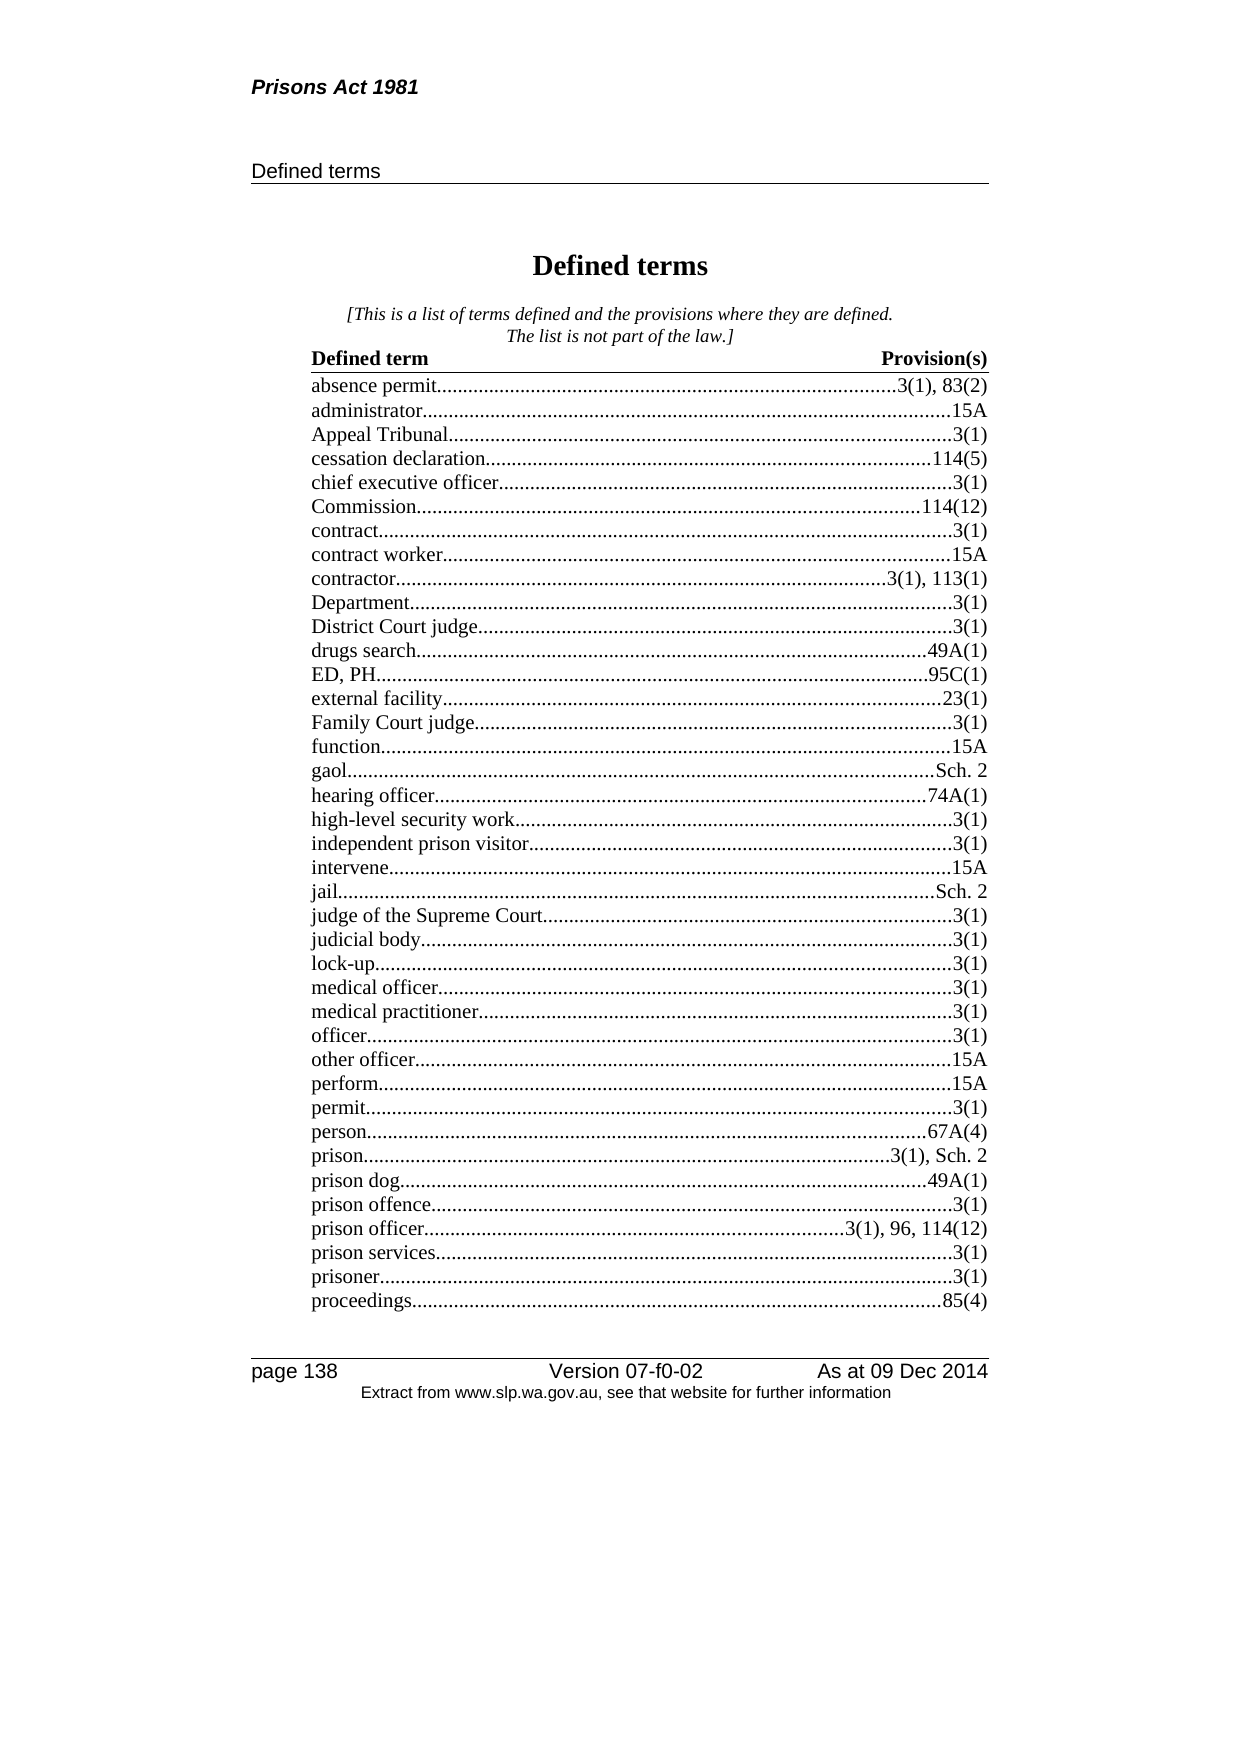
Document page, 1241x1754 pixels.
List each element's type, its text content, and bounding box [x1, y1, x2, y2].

text Department 3(1) [311, 590, 929, 614]
text ED, PH 95C(1) [311, 662, 929, 686]
text lock-up 3(1) [311, 951, 929, 975]
text hearing officer 74A(1) [311, 782, 929, 807]
text medical practitioner 3(1) [311, 999, 929, 1023]
text chief executive officer 3(1) [311, 470, 929, 494]
text function 15A [311, 734, 929, 758]
text prison services 3(1) [311, 1240, 929, 1264]
text medical officer 3(1) [311, 975, 929, 999]
text prison offence 3(1) [311, 1192, 929, 1216]
text perform 15A [311, 1071, 929, 1095]
text judge of the Supreme Court 3(1) [311, 903, 929, 927]
text independent prison visitor 3(1) [311, 831, 929, 855]
text judicial body 3(1) [311, 927, 929, 951]
subtitle Defined terms [251, 248, 989, 282]
text prison officer 3(1), 96, 114(12) [311, 1216, 929, 1240]
text contract worker 15A [311, 542, 929, 566]
text Defined term Provision(s) [311, 346, 989, 372]
text drugs search 49A(1) [311, 638, 929, 662]
text contractor 3(1), 113(1) [311, 566, 929, 590]
text intervene 15A [311, 855, 929, 879]
text person 67A(4) [311, 1119, 929, 1143]
text cessation declaration 114(5) [311, 446, 929, 470]
text contract 3(1) [311, 518, 929, 542]
text permit 3(1) [311, 1095, 929, 1119]
text Appeal Tribunal 3(1) [311, 422, 929, 446]
text prisoner 3(1) [311, 1264, 929, 1288]
text prison 3(1), Sch. 2 [311, 1143, 929, 1167]
text high-level security work 3(1) [311, 807, 929, 831]
text District Court judge 3(1) [311, 614, 929, 638]
text gaol Sch. 2 [311, 758, 929, 782]
text jail Sch. 2 [311, 879, 929, 903]
text officer 3(1) [311, 1023, 929, 1047]
text other officer 15A [311, 1047, 929, 1071]
text prison dog 49A(1) [311, 1167, 929, 1192]
text proceedings 85(4) [311, 1288, 929, 1312]
text absence permit 3(1), 83(2) [311, 373, 929, 397]
text Commission 114(12) [311, 494, 929, 518]
text external facility 23(1) [311, 686, 929, 710]
text [This is a list of terms defined and the provisions where they are defined. The list is not part of the law.] [339, 303, 901, 346]
text administrator 15A [311, 397, 929, 422]
text Family Court judge 3(1) [311, 710, 929, 734]
